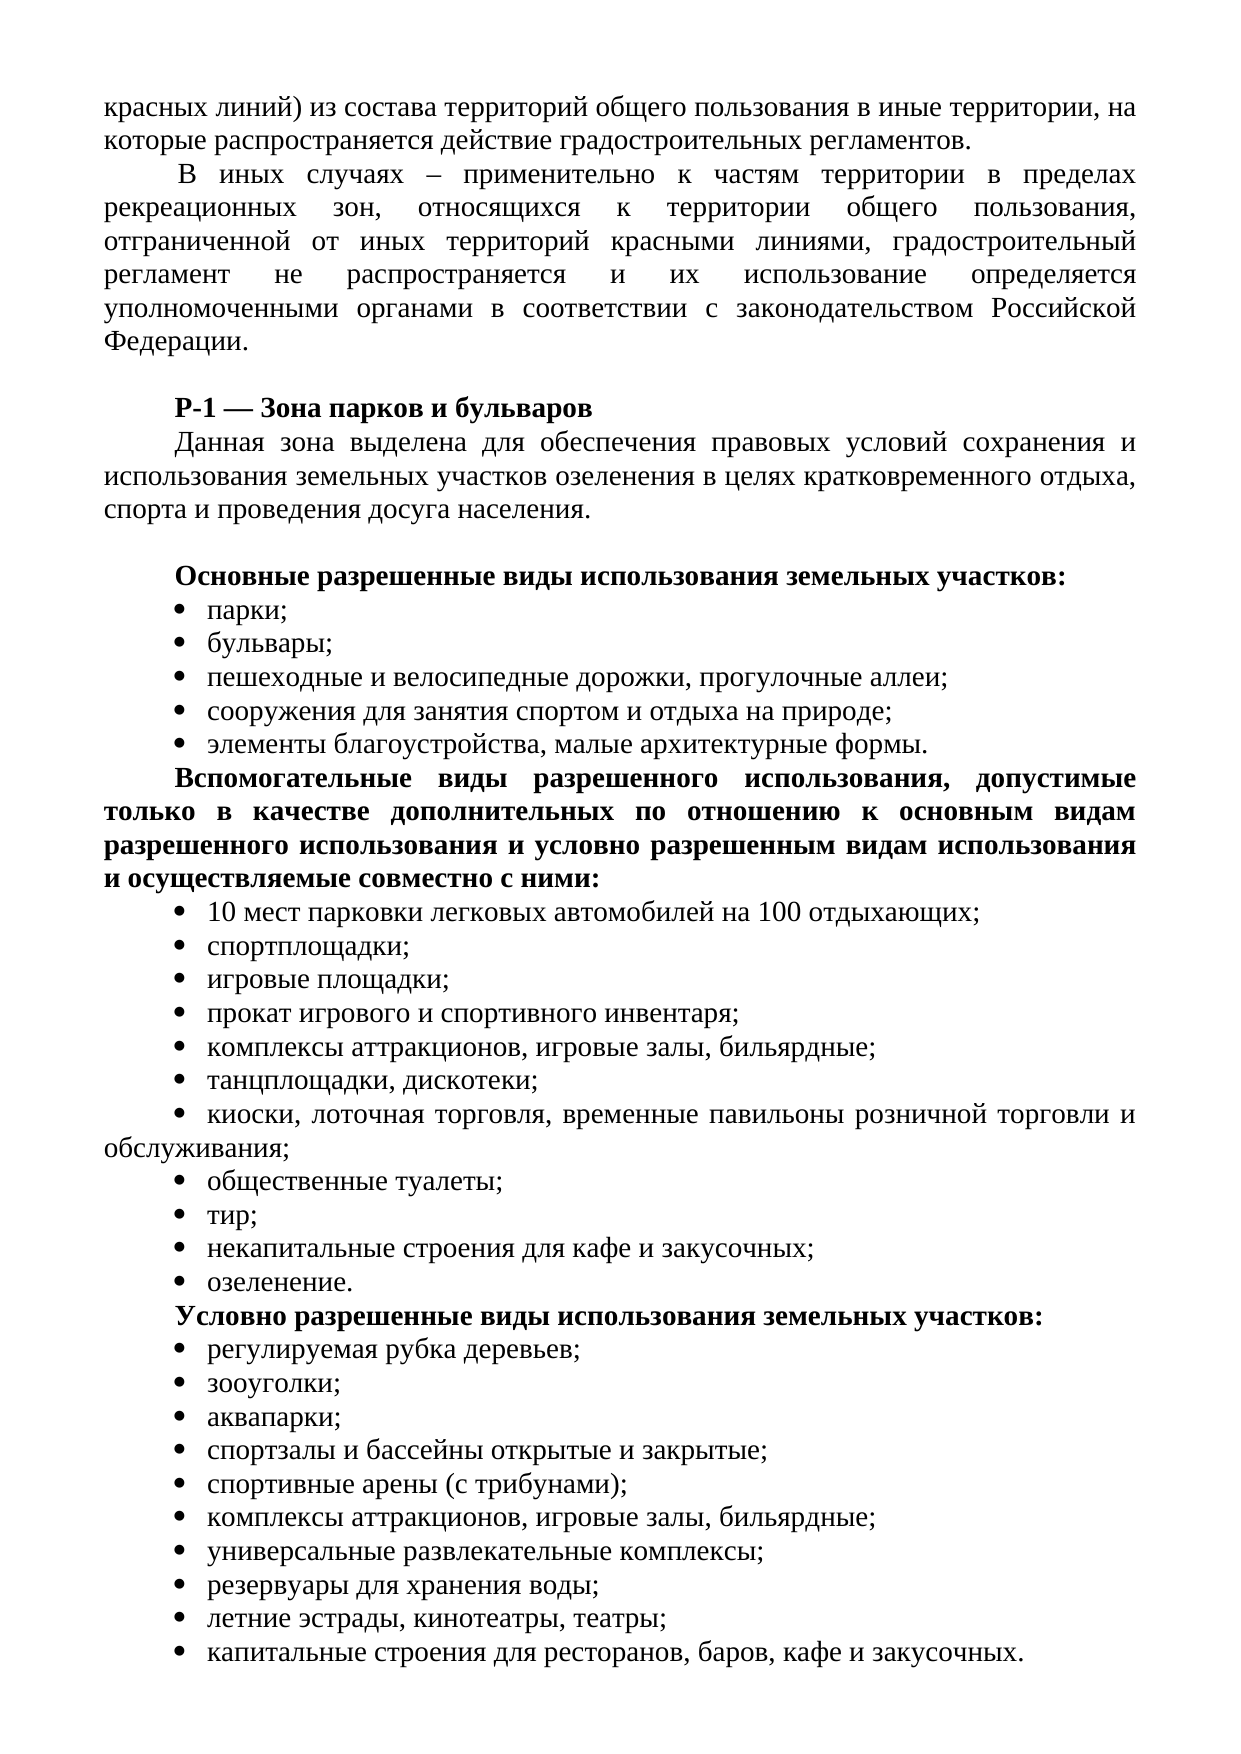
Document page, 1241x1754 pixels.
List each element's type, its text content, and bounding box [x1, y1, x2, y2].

list озеленение. [103, 1264, 1137, 1298]
list зооуголки; [103, 1365, 1137, 1399]
list элементы благоустройства, малые архитектурные формы. [103, 726, 1137, 760]
list сооружения для занятия спортом и отдыха на природе; [103, 693, 1137, 726]
text Вспомогательные виды разрешенного использования, допустимые только в качестве дополнительных по отношению к основным видам разрешенного использования и условно разрешенным видам использования и осуществляемые совместно с ними: [103, 760, 1137, 894]
text Основные разрешенные виды использования земельных участков: [103, 558, 1137, 592]
list 10 мест парковки легковых автомобилей на 100 отдыхающих; [103, 894, 1137, 928]
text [103, 89, 1137, 156]
list общественные туалеты; [103, 1163, 1137, 1197]
list пешеходные и велосипедные дорожки, прогулочные аллеи; [103, 659, 1137, 693]
list спортплощадки; [103, 928, 1137, 961]
list универсальные развлекательные комплексы; [103, 1533, 1137, 1567]
text Р-1 — Зона парков и бульваров [103, 391, 1137, 424]
list прокат игрового и спортивного инвентаря; [103, 995, 1137, 1029]
list тир; [103, 1197, 1137, 1231]
list спортзалы и бассейны открытые и закрытые; [103, 1432, 1137, 1466]
list комплексы аттракционов, игровые залы, бильярдные; [103, 1499, 1137, 1533]
list бульвары; [103, 625, 1137, 659]
list парки; [103, 592, 1137, 625]
list капитальные строения для ресторанов, баров, кафе и закусочных. [103, 1634, 1137, 1668]
list игровые площадки; [103, 961, 1137, 995]
list некапитальные строения для кафе и закусочных; [103, 1231, 1137, 1264]
list регулируемая рубка деревьев; [103, 1331, 1137, 1365]
list спортивные арены (с трибунами); [103, 1466, 1137, 1499]
text В иных случаях – применительно к частям территории в пределах рекреационных зон, относящихся к территории общего пользования, отграниченной от иных территорий красными линиями, градостроительный регламент не распространяется и их использование определяется уполномоченными органами в соответствии с законодательством Российской Федерации. [103, 156, 1137, 357]
list комплексы аттракционов, игровые залы, бильярдные; [103, 1029, 1137, 1062]
list киоски, лоточная торговля, временные павильоны розничной торговли и обслуживания; [103, 1096, 1137, 1163]
list танцплощадки, дискотеки; [103, 1062, 1137, 1096]
list резервуары для хранения воды; [103, 1567, 1137, 1601]
list летние эстрады, кинотеатры, театры; [103, 1601, 1137, 1634]
list аквапарки; [103, 1399, 1137, 1432]
text Данная зона выделена для обеспечения правовых условий сохранения и использования земельных участков озеленения в целях кратковременного отдыха, спорта и проведения досуга населения. [103, 424, 1137, 525]
text Условно разрешенные виды использования земельных участков: [103, 1298, 1137, 1331]
